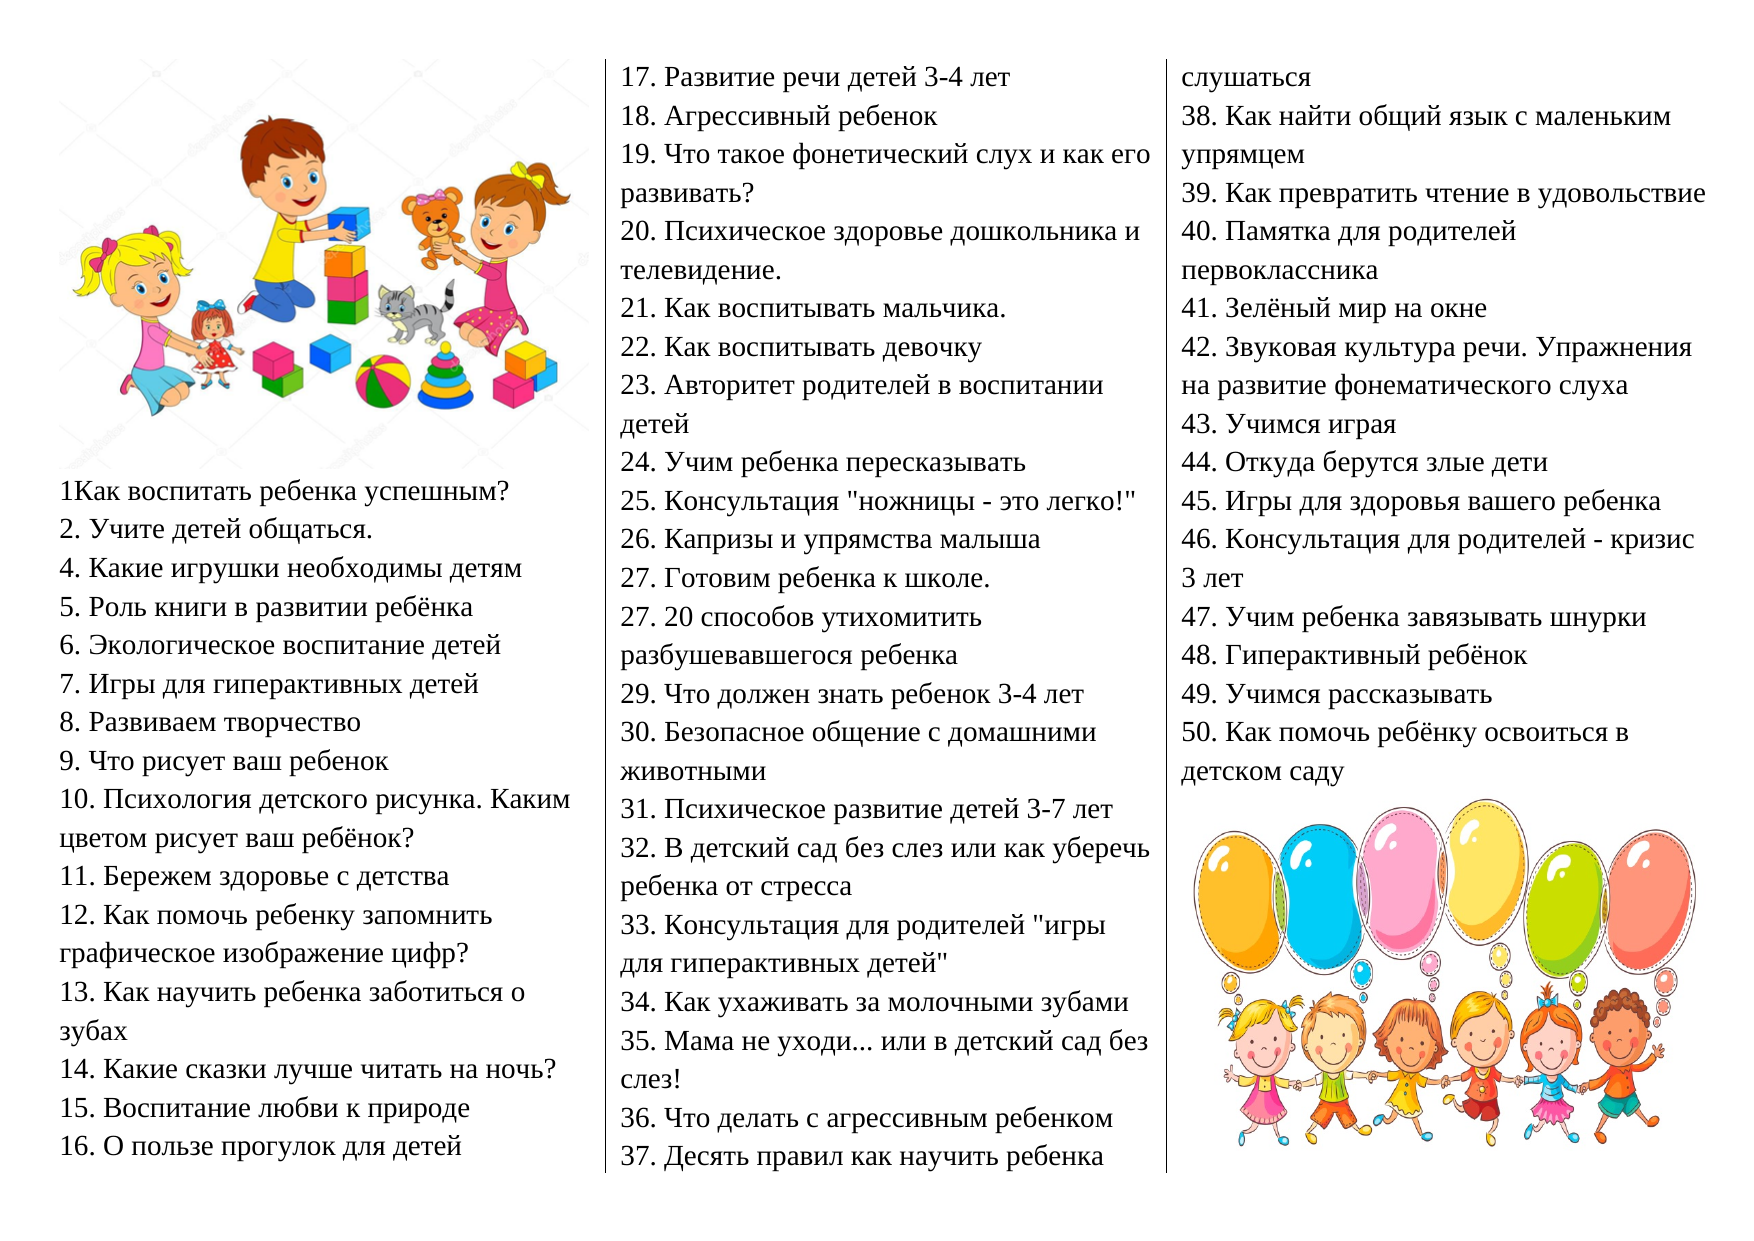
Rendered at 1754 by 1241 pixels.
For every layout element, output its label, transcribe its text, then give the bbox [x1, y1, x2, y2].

text 1Как воспитать ребенка успешным? 2. Учите детей общаться. 4. Какие игрушки необходимы детям 5. Роль книги в развитии ребёнка 6. Экологическое воспитание детей 7. Игры для гиперактивных детей 8. Развиваем творчество 9. Что рисует ваш ребенок 10. Психология детского рисунка. Каким цветом рисует ваш ребёнок? 11. Бережем здоровье с детства 12. Как помочь ребенку запомнить графическое изображение цифр? 13. Как научить ребенка заботиться о зубах 14. Какие сказки лучше читать на ночь? 15. Воспитание любви к природе 16. О пользе прогулок для детей 17. Развитие речи детей 3-4 лет 18. Агрессивный ребенок 19. Что такое фонетический слух и как его развивать? 20. Психическое здоровье дошкольника и телевидение. 21. Как воспитывать мальчика. 22. Как воспитывать девочку 23. Авторитет родителей в воспитании детей 24. Учим ребенка пересказывать 25. Консультация "ножницы - это легко!" 26. Капризы и упрямства малыша 27. Готовим ребенка к школе. 27. 20 способов утихомитить разбушевавшегося ребенка 29. Что должен знать ребенок 3-4 лет 30. Безопасное общение с домашними животными 31. Психическое развитие детей 3-7 лет 32. В детский сад без слез или как уберечь ребенка от стресса 33. Консультация для родителей "игры для гиперактивных детей" 34. Как ухаживать за молочными зубами 35. Мама не уходи... или в детский сад без слез! 36. Что делать с агрессивным ребенком 37. Десять правил как научить ребенка слушаться 38. Как найти общий язык с маленьким упрямцем 39. Как превратить чтение в удовольствие 40. Памятка для родителей первоклассника 41. Зелёный мир на окне 42. Звуковая культура речи. Упражнения на развитие фонематического слуха 43. Учимся играя 44. Откуда берутся злые дети 45. Игры для здоровья вашего ребенка 46. Консультация для родителей - кризис 3 лет 47. Учим ребенка завязывать шнурки 48. Гиперактивный ребёнок 49. Учимся рассказывать 50. Как помочь ребёнку освоиться в детском саду [620, 59, 1152, 1172]
picture [1181, 790, 1708, 1155]
picture [59, 59, 589, 469]
